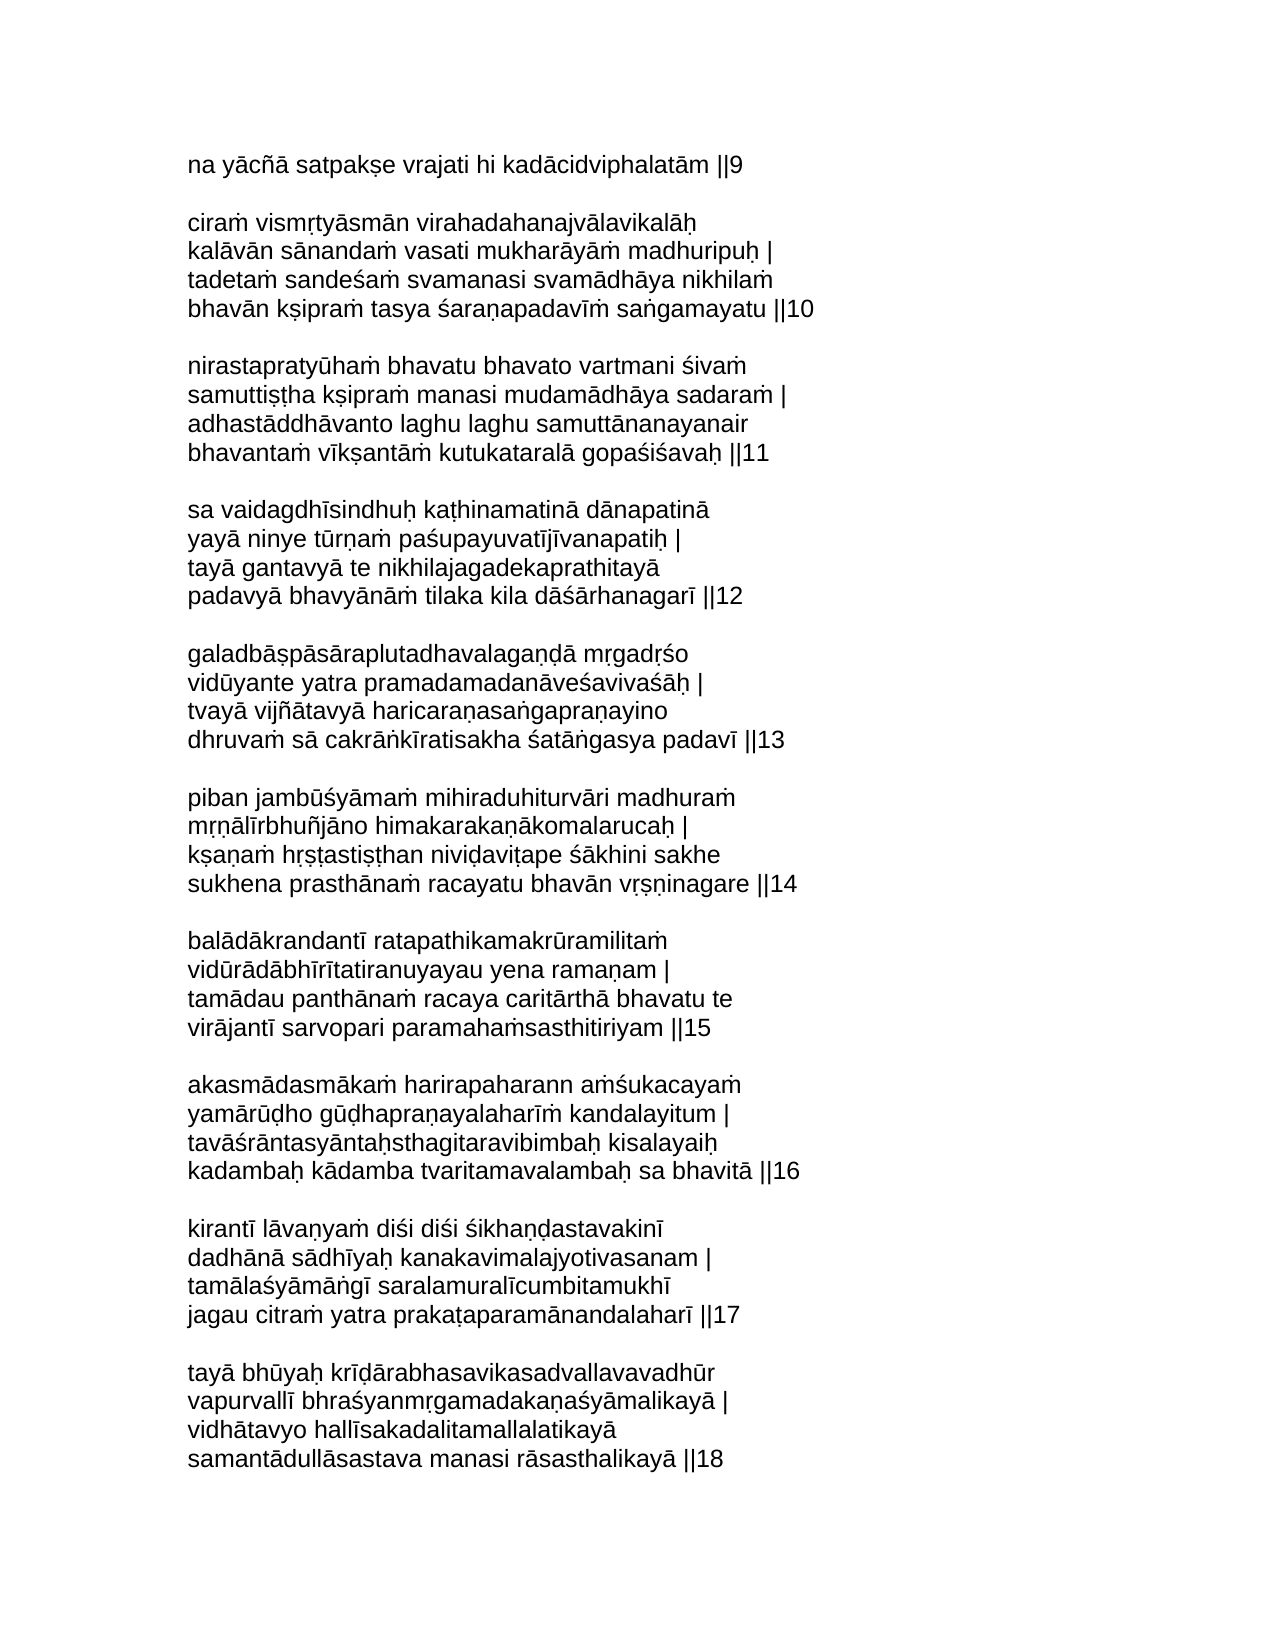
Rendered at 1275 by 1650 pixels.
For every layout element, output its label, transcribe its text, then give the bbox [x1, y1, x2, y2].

text galadbāṣpāsāraplutadhavalagaṇḍā mṛgadṛśo [187, 639, 1087, 667]
text tamādau panthānaṁ racaya caritārthā bhavatu te [187, 984, 1087, 1012]
text mṛṇālīrbhuñjāno himakarakaṇākomalarucaḥ | [187, 811, 1087, 840]
text yayā ninye tūrṇaṁ paśupayuvatījīvanapatiḥ | [187, 524, 1087, 552]
text dadhānā sādhīyaḥ kanakavimalajyotivasanam | [187, 1242, 1087, 1271]
text sa vaidagdhīsindhuḥ kaṭhinamatinā dānapatinā [187, 495, 1087, 524]
text kirantī lāvaṇyaṁ diśi diśi śikhaṇḍastavakinī [187, 1214, 1087, 1242]
text tavāśrāntasyāntaḥsthagitaravibimbaḥ kisalayaiḥ [187, 1127, 1087, 1156]
text yamārūḍho gūḍhapraṇayalaharīṁ kandalayitum | [187, 1099, 1087, 1127]
text kadambaḥ kādamba tvaritamavalambaḥ sa bhavitā ||16 [187, 1156, 1087, 1185]
text vidūrādābhīrītatiranuyayau yena ramaṇam | [187, 955, 1087, 984]
text nirastapratyūhaṁ bhavatu bhavato vartmani śivaṁ [187, 351, 1087, 380]
text na yācñā satpakṣe vrajati hi kadācidviphalatām ||9 [187, 150, 1087, 179]
text virājantī sarvopari paramahaṁsasthitiriyam ||15 [187, 1012, 1087, 1041]
text tadetaṁ sandeśaṁ svamanasi svamādhāya nikhilaṁ [187, 265, 1087, 294]
text samuttiṣṭha kṣipraṁ manasi mudamādhāya sadaraṁ | [187, 380, 1087, 409]
text ciraṁ vismṛtyāsmān virahadahanajvālavikalāḥ [187, 207, 1087, 236]
text padavyā bhavyānāṁ tilaka kila dāśārhanagarī ||12 [187, 581, 1087, 610]
text dhruvaṁ sā cakrāṅkīratisakha śatāṅgasya padavī ||13 [187, 725, 1087, 754]
text vidūyante yatra pramadamadanāveśavivaśāḥ | [187, 667, 1087, 696]
text vapurvallī bhraśyanmṛgamadakaṇaśyāmalikayā | [187, 1386, 1087, 1415]
text tamālaśyāmāṅgī saralamuralīcumbitamukhī [187, 1271, 1087, 1300]
text adhastāddhāvanto laghu laghu samuttānanayanair [187, 409, 1087, 437]
text tayā gantavyā te nikhilajagadekaprathitayā [187, 552, 1087, 581]
text akasmādasmākaṁ harirapaharann aṁśukacayaṁ [187, 1070, 1087, 1099]
text piban jambūśyāmaṁ mihiraduhiturvāri madhuraṁ [187, 782, 1087, 811]
text bhavān kṣipraṁ tasya śaraṇapadavīṁ saṅgamayatu ||10 [187, 294, 1087, 322]
text jagau citraṁ yatra prakaṭaparamānandalaharī ||17 [187, 1300, 1087, 1329]
text tayā bhūyaḥ krīḍārabhasavikasadvallavavadhūr [187, 1357, 1087, 1386]
text vidhātavyo hallīsakadalitamallalatikayā [187, 1415, 1087, 1444]
text balādākrandantī ratapathikamakrūramilitaṁ [187, 926, 1087, 955]
text bhavantaṁ vīkṣantāṁ kutukataralā gopaśiśavaḥ ||11 [187, 437, 1087, 466]
text tvayā vijñātavyā haricaraṇasaṅgapraṇayino [187, 696, 1087, 725]
text kṣaṇaṁ hṛṣṭastiṣṭhan niviḍaviṭape śākhini sakhe [187, 840, 1087, 869]
text sukhena prasthānaṁ racayatu bhavān vṛṣṇinagare ||14 [187, 869, 1087, 897]
text samantādullāsastava manasi rāsasthalikayā ||18 [187, 1444, 1087, 1472]
text kalāvān sānandaṁ vasati mukharāyāṁ madhuripuḥ | [187, 236, 1087, 265]
